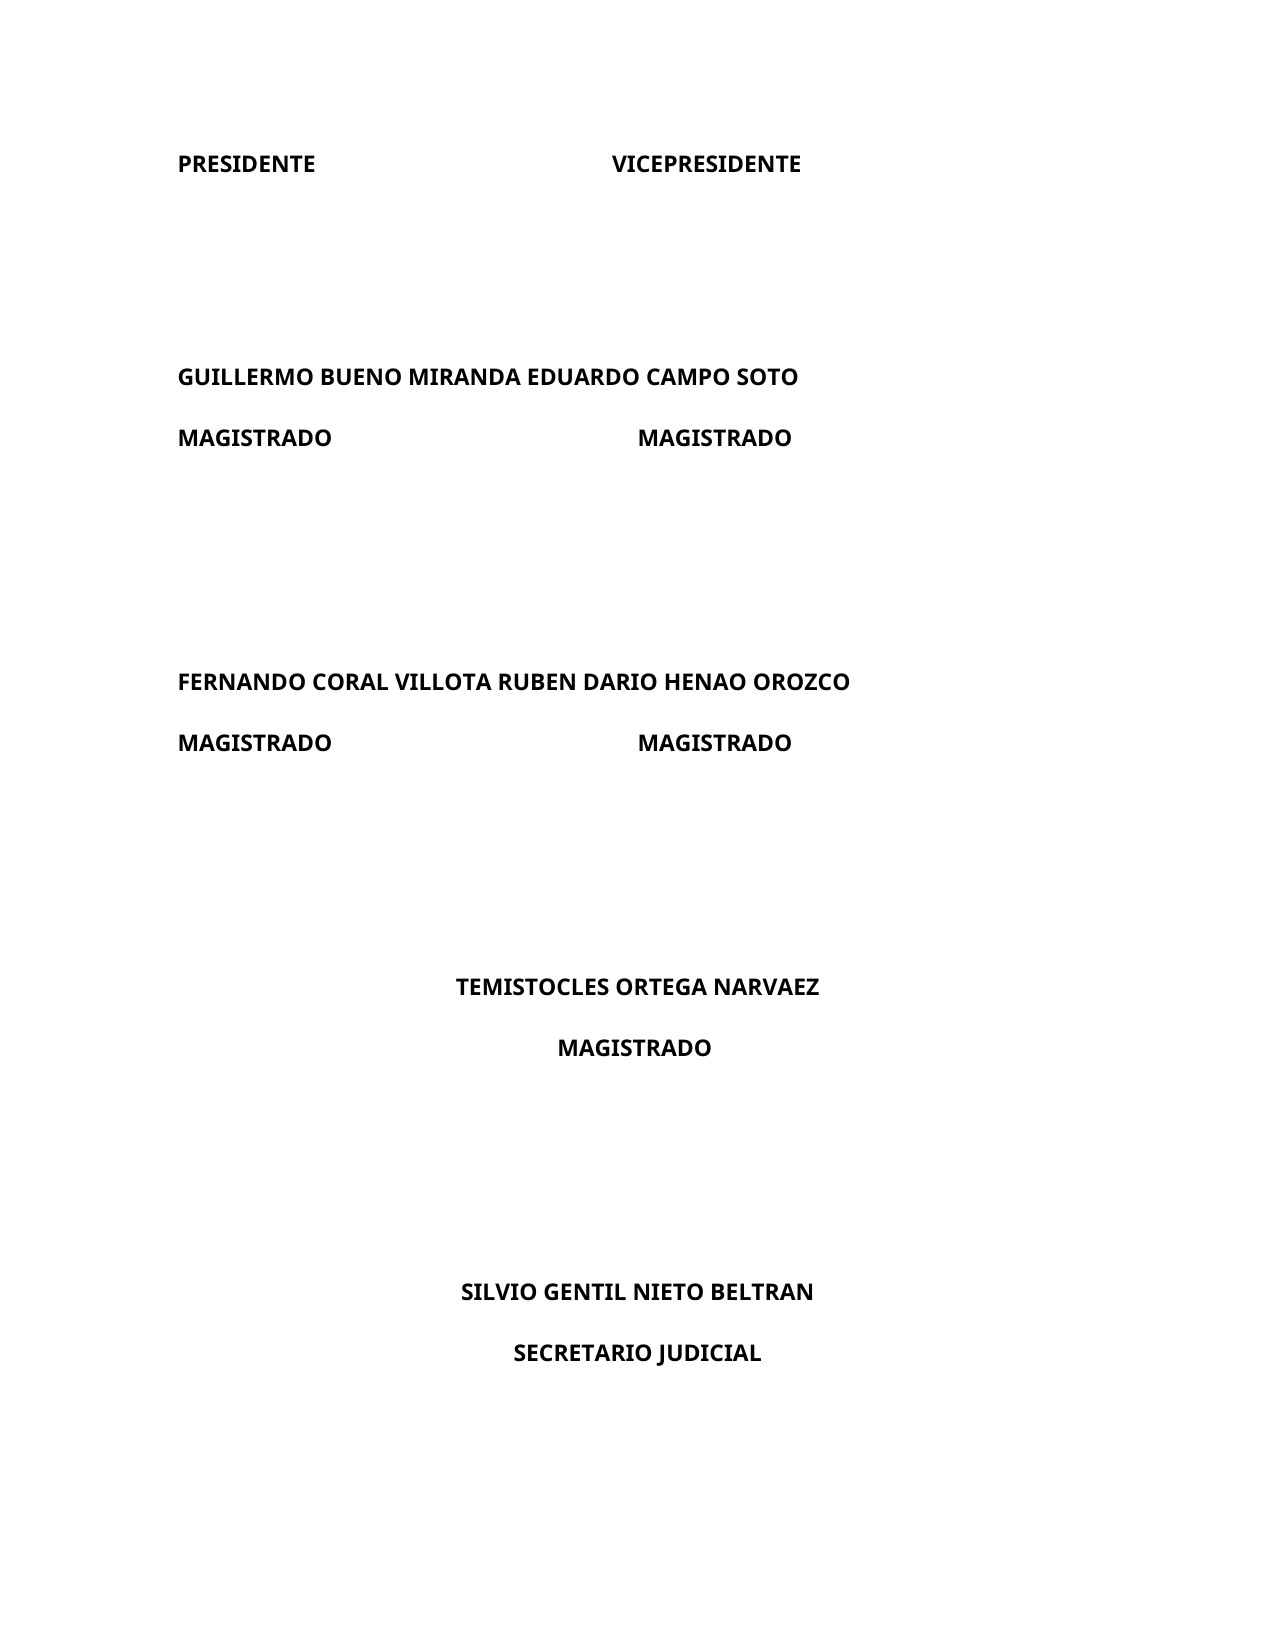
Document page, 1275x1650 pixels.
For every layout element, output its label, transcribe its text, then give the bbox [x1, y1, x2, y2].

text FERNANDO CORAL VILLOTA RUBEN DARIO HENAO OROZCO [177, 666, 1098, 697]
text TEMISTOCLES ORTEGA NARVAEZ [177, 971, 1098, 1002]
text SILVIO GENTIL NIETO BELTRAN [177, 1276, 1098, 1308]
text GUILLERMO BUENO MIRANDA EDUARDO CAMPO SOTO [177, 361, 1098, 392]
text MAGISTRADO [177, 1032, 1098, 1247]
text SECRETARIO JUDICIAL [177, 1337, 1098, 1368]
text MAGISTRADO MAGISTRADO [177, 727, 1098, 942]
text MAGISTRADO MAGISTRADO [177, 421, 1098, 637]
text PRESIDENTE VICEPRESIDENTE [177, 148, 1098, 332]
